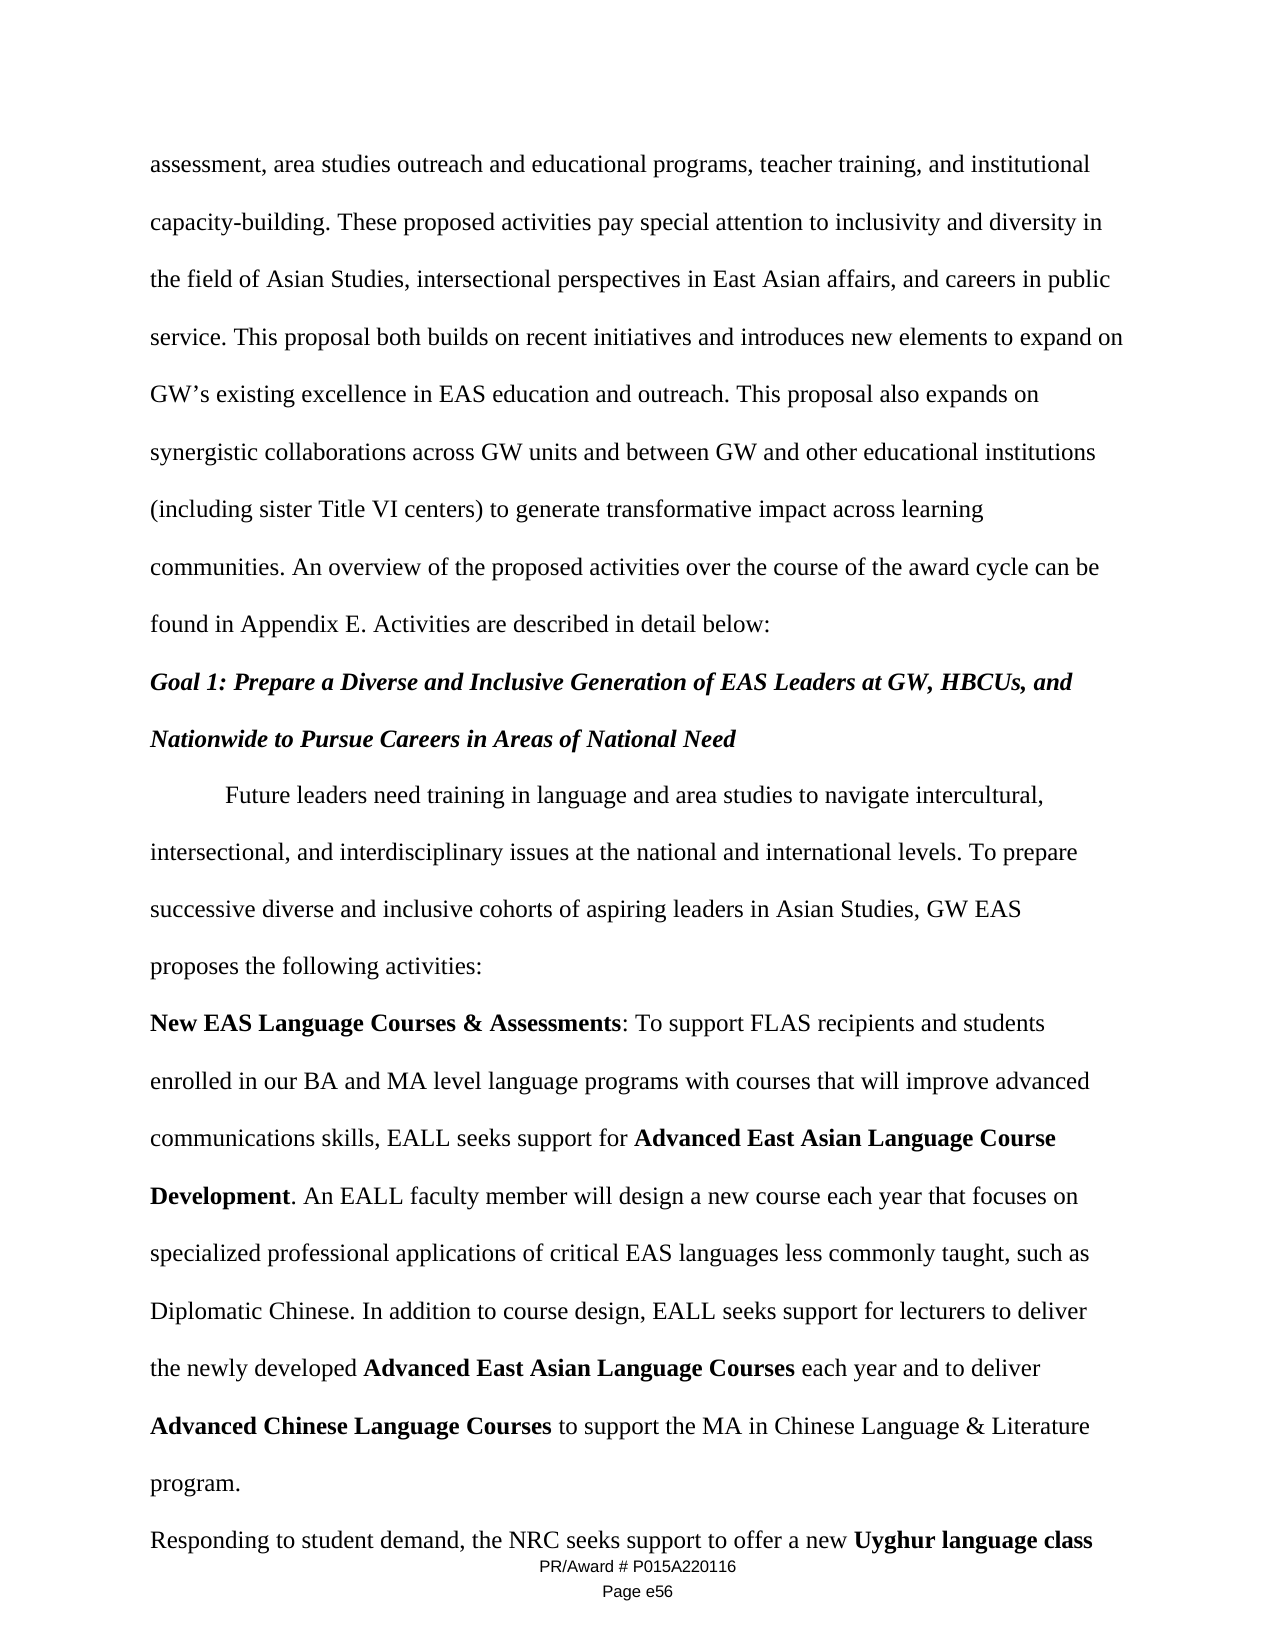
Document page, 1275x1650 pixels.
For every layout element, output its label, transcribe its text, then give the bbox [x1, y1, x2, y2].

text Responding to student demand, the NRC seeks support to offer a new Uyghur language class [150, 1526, 1150, 1554]
subtitle Goal 1: Prepare a Diverse and Inclusive Generation of EAS Leaders at GW, HBCUs, and Nationwide to Pursue Careers in Areas of National Need [150, 667, 1116, 752]
text Future leaders need training in language and area studies to navigate intercultural, intersectional, and interdisciplinary issues at the national and international levels. To prepare successive diverse and inclusive cohorts of aspiring leaders in Asian Studies, GW EAS proposes the following activities: [150, 781, 1116, 980]
text New EAS Language Courses & Assessments: To support FLAS recipients and students enrolled in our BA and MA level language programs with courses that will improve advanced communications skills, EALL seeks support for Advanced East Asian Language Course Development. An EALL faculty member will design a new course each year that focuses on specialized professional applications of critical EAS languages less commonly taught, such as Diplomatic Chinese. In addition to course design, EALL seeks support for lecturers to deliver the newly developed Advanced East Asian Language Courses each year and to deliver Advanced Chinese Language Courses to support the MA in Chinese Language & Literature program. [150, 1008, 1123, 1497]
text assessment, area studies outreach and educational programs, teacher training, and institutional capacity-building. These proposed activities pay special attention to inclusivity and diversity in the field of Asian Studies, intersectional perspectives in East Asian affairs, and careers in public service. This proposal both builds on recent initiatives and introduces new elements to expand on GW’s existing excellence in EAS education and outreach. This proposal also expands on synergistic collaborations across GW units and between GW and other educational institutions (including sister Title VI centers) to generate transformative impact across learning communities. An overview of the proposed activities over the course of the award cycle can be found in Appendix E. Activities are described in detail below: [150, 149, 1125, 638]
